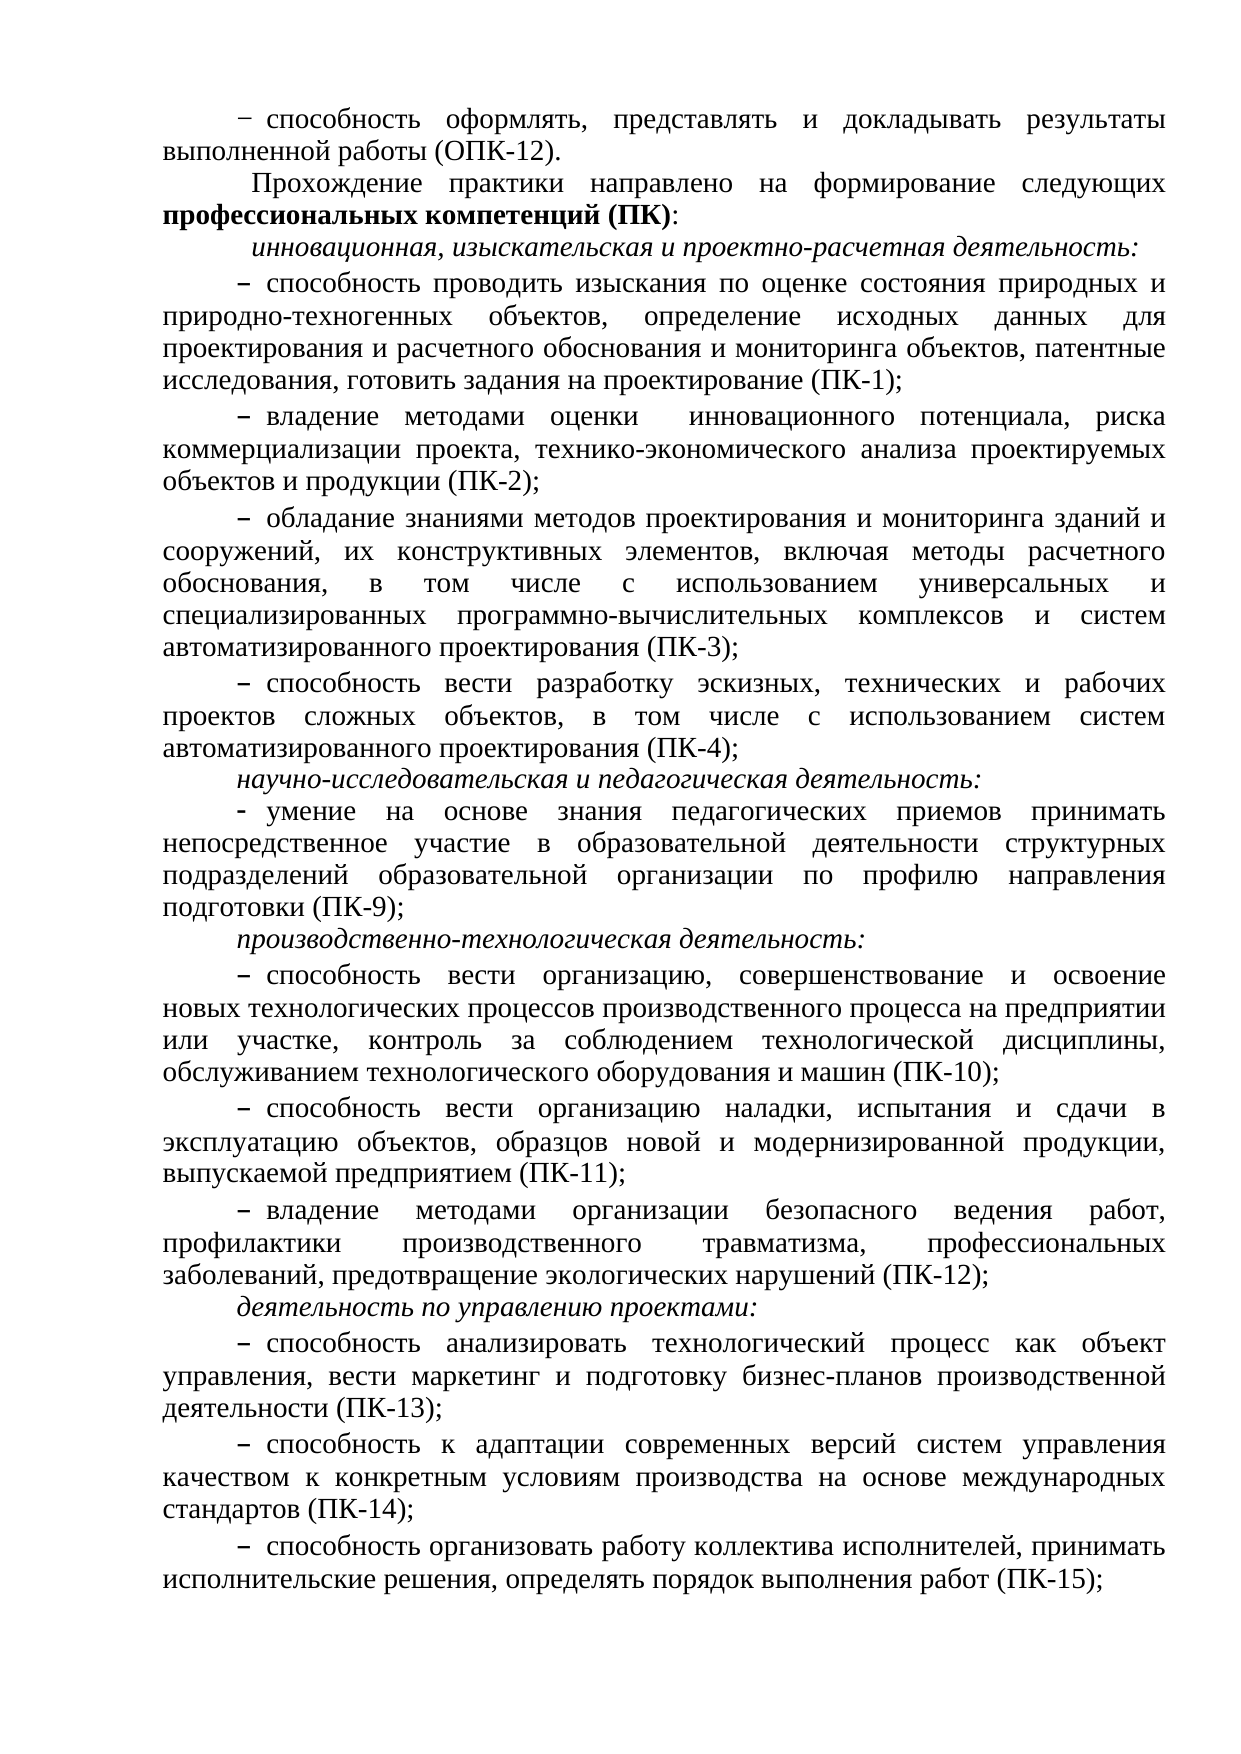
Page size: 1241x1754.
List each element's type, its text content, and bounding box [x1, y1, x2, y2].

list способность к адаптации современных версий систем управления качеством к конкретным условиям производства на основе международных стандартов (ПК-14); [162, 1424, 1167, 1525]
list деятельность по управлению проектами: [236, 1291, 1167, 1322]
list научно-исследовательская и педагогическая деятельность: [236, 763, 1167, 795]
list способность вести организацию наладки, испытания и сдачи в эксплуатацию объектов, образцов новой и модернизированной продукции, выпускаемой предприятием (ПК-11); [162, 1088, 1167, 1189]
text Прохождение практики направлено на формирование следующих профессиональных компетенций (ПК): [162, 167, 1167, 231]
list обладание знаниями методов проектирования и мониторинга зданий и сооружений, их конструктивных элементов, включая методы расчетного обоснования, в том числе с использованием универсальных и специализированных программно-вычислительных комплексов и систем автоматизированного проектирования (ПК-3); [162, 497, 1167, 662]
text инновационная, изыскательская и проектно-расчетная деятельность: [162, 231, 1167, 262]
list способность вести разработку эскизных, технических и рабочих проектов сложных объектов, в том числе с использованием систем автоматизированного проектирования (ПК-4); [162, 662, 1167, 763]
list производственно-технологическая деятельность: [236, 923, 1167, 954]
list владение методами оценки инновационного потенциала, риска коммерциализации проекта, технико-экономического анализа проектируемых объектов и продукции (ПК-2); [162, 396, 1167, 497]
list способность вести организацию, совершенствование и освоение новых технологических процессов производственного процесса на предприятии или участке, контроль за соблюдением технологической дисциплины, обслуживанием технологического оборудования и машин (ПК-10); [162, 954, 1167, 1088]
list способность оформлять, представлять и докладывать результаты выполненной работы (ОПК-12). [162, 103, 1167, 167]
list владение методами организации безопасного ведения работ, профилактики производственного травматизма, профессиональных заболеваний, предотвращение экологических нарушений (ПК-12); [162, 1189, 1167, 1291]
list способность организовать работу коллектива исполнителей, принимать исполнительские решения, определять порядок выполнения работ (ПК-15); [162, 1525, 1167, 1594]
list способность анализировать технологический процесс как объект управления, вести маркетинг и подготовку бизнес-планов производственной деятельности (ПК-13); [162, 1322, 1167, 1424]
list способность проводить изыскания по оценке состояния природных и природно-техногенных объектов, определение исходных данных для проектирования и расчетного обоснования и мониторинга объектов, патентные исследования, готовить задания на проектирование (ПК-1); [162, 262, 1167, 396]
list умение на основе знания педагогических приемов принимать непосредственное участие в образовательной деятельности структурных подразделений образовательной организации по профилю направления подготовки (ПК-9); [162, 795, 1167, 923]
